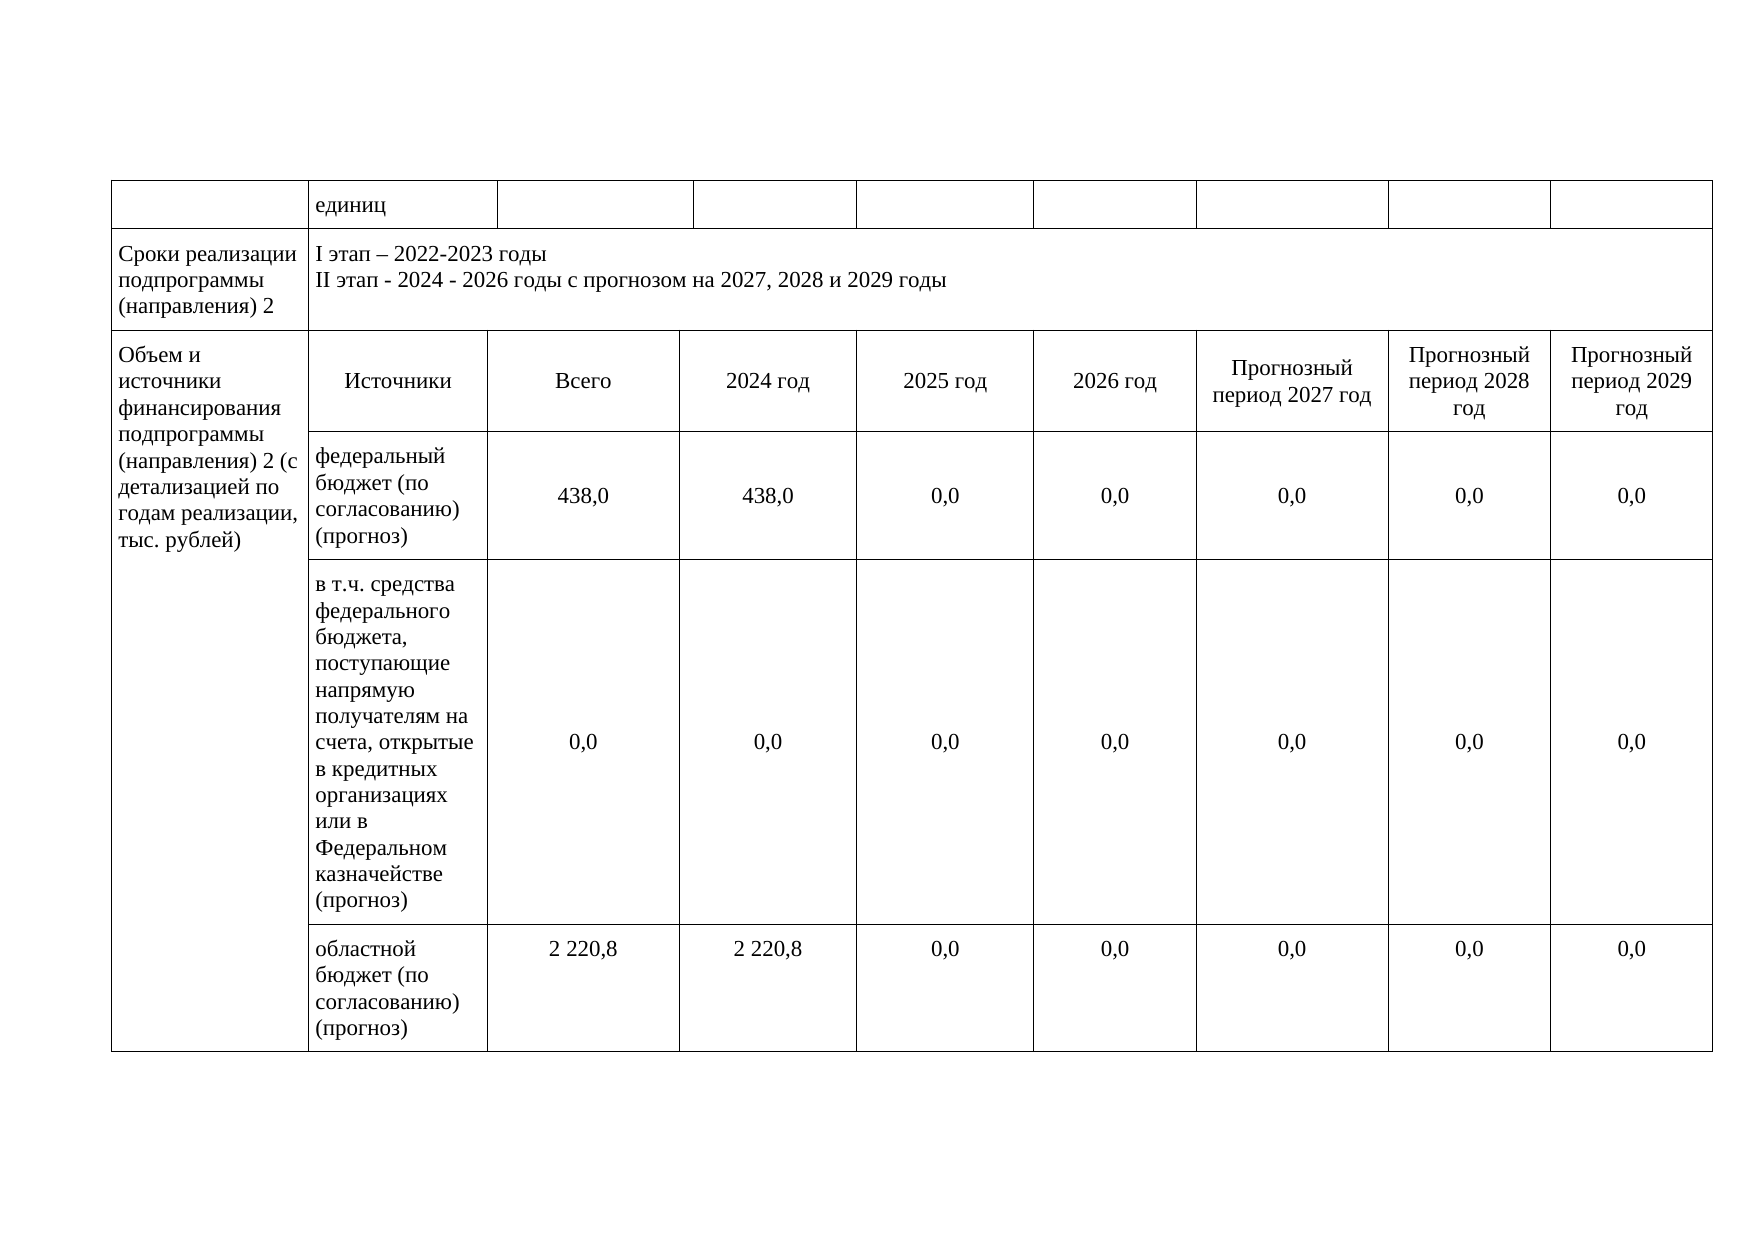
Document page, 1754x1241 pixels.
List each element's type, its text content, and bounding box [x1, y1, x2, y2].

table_cell 2024 год [680, 331, 856, 431]
table_cell 0,0 [857, 560, 1033, 923]
table_cell 438,0 [680, 432, 856, 559]
table_cell 0,0 [1034, 560, 1196, 923]
table_cell 2026 год [1034, 331, 1196, 431]
table_cell 0 [1197, 181, 1388, 228]
table_cell 0,0 [488, 560, 679, 923]
table_cell 0 [1551, 181, 1712, 228]
table_cell 2 220,8 [680, 925, 856, 1051]
table_cell 0 [1389, 181, 1550, 228]
table_cell Источники [309, 331, 487, 431]
table_cell 0,0 [1034, 432, 1196, 559]
table_cell 2 220,8 [488, 925, 679, 1051]
table_cell 0,0 [1389, 925, 1550, 1051]
table_cell 0,0 [1034, 925, 1196, 1051]
table_cell Прогнозный период 2028 год [1389, 331, 1550, 431]
table_cell 1 [857, 181, 1033, 228]
table_cell 2025 год [857, 331, 1033, 431]
table_cell 0,0 [1551, 925, 1712, 1051]
table_cell 0,0 [1197, 925, 1388, 1051]
table_cell I этап – 2022-2023 годы II этап - 2024 - 2026 годы с прогнозом на 2027, 2028 и 2029 годы [309, 229, 1712, 329]
table_cell 438,0 [488, 432, 679, 559]
table_cell 0,0 [1551, 432, 1712, 559]
table_cell 0,0 [857, 925, 1033, 1051]
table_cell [309, 181, 497, 228]
table_cell Прогнозный период 2029 год [1551, 331, 1712, 431]
table_cell Всего [488, 331, 679, 431]
table_cell 0,0 [857, 432, 1033, 559]
table_cell областной бюджет (по согласованию) (прогноз) [309, 925, 487, 1051]
table_cell 1 [498, 181, 693, 228]
table_cell 1 [694, 181, 856, 228]
table_cell 1 [1034, 181, 1196, 228]
table_cell федеральный бюджет (по согласованию) (прогноз) [309, 432, 487, 559]
table_cell 0,0 [1197, 432, 1388, 559]
table_cell 0,0 [1389, 432, 1550, 559]
table_cell Прогнозный период 2027 год [1197, 331, 1388, 431]
table_cell Сроки реализации подпрограммы (направления) 2 [112, 229, 308, 329]
table_cell 0,0 [1551, 560, 1712, 923]
table_cell Объем и источники финансирования подпрограммы (направления) 2 (с детализацией по годам реализации, тыс. рублей) [112, 331, 308, 1051]
table_cell 0,0 [1389, 560, 1550, 923]
table_cell 0,0 [680, 560, 856, 923]
table_cell в т.ч. средства федерального бюджета, поступающие напрямую получателям на счета, открытые в кредитных организациях или в Федеральном казначействе (прогноз) [309, 560, 487, 923]
table_cell 0,0 [1197, 560, 1388, 923]
